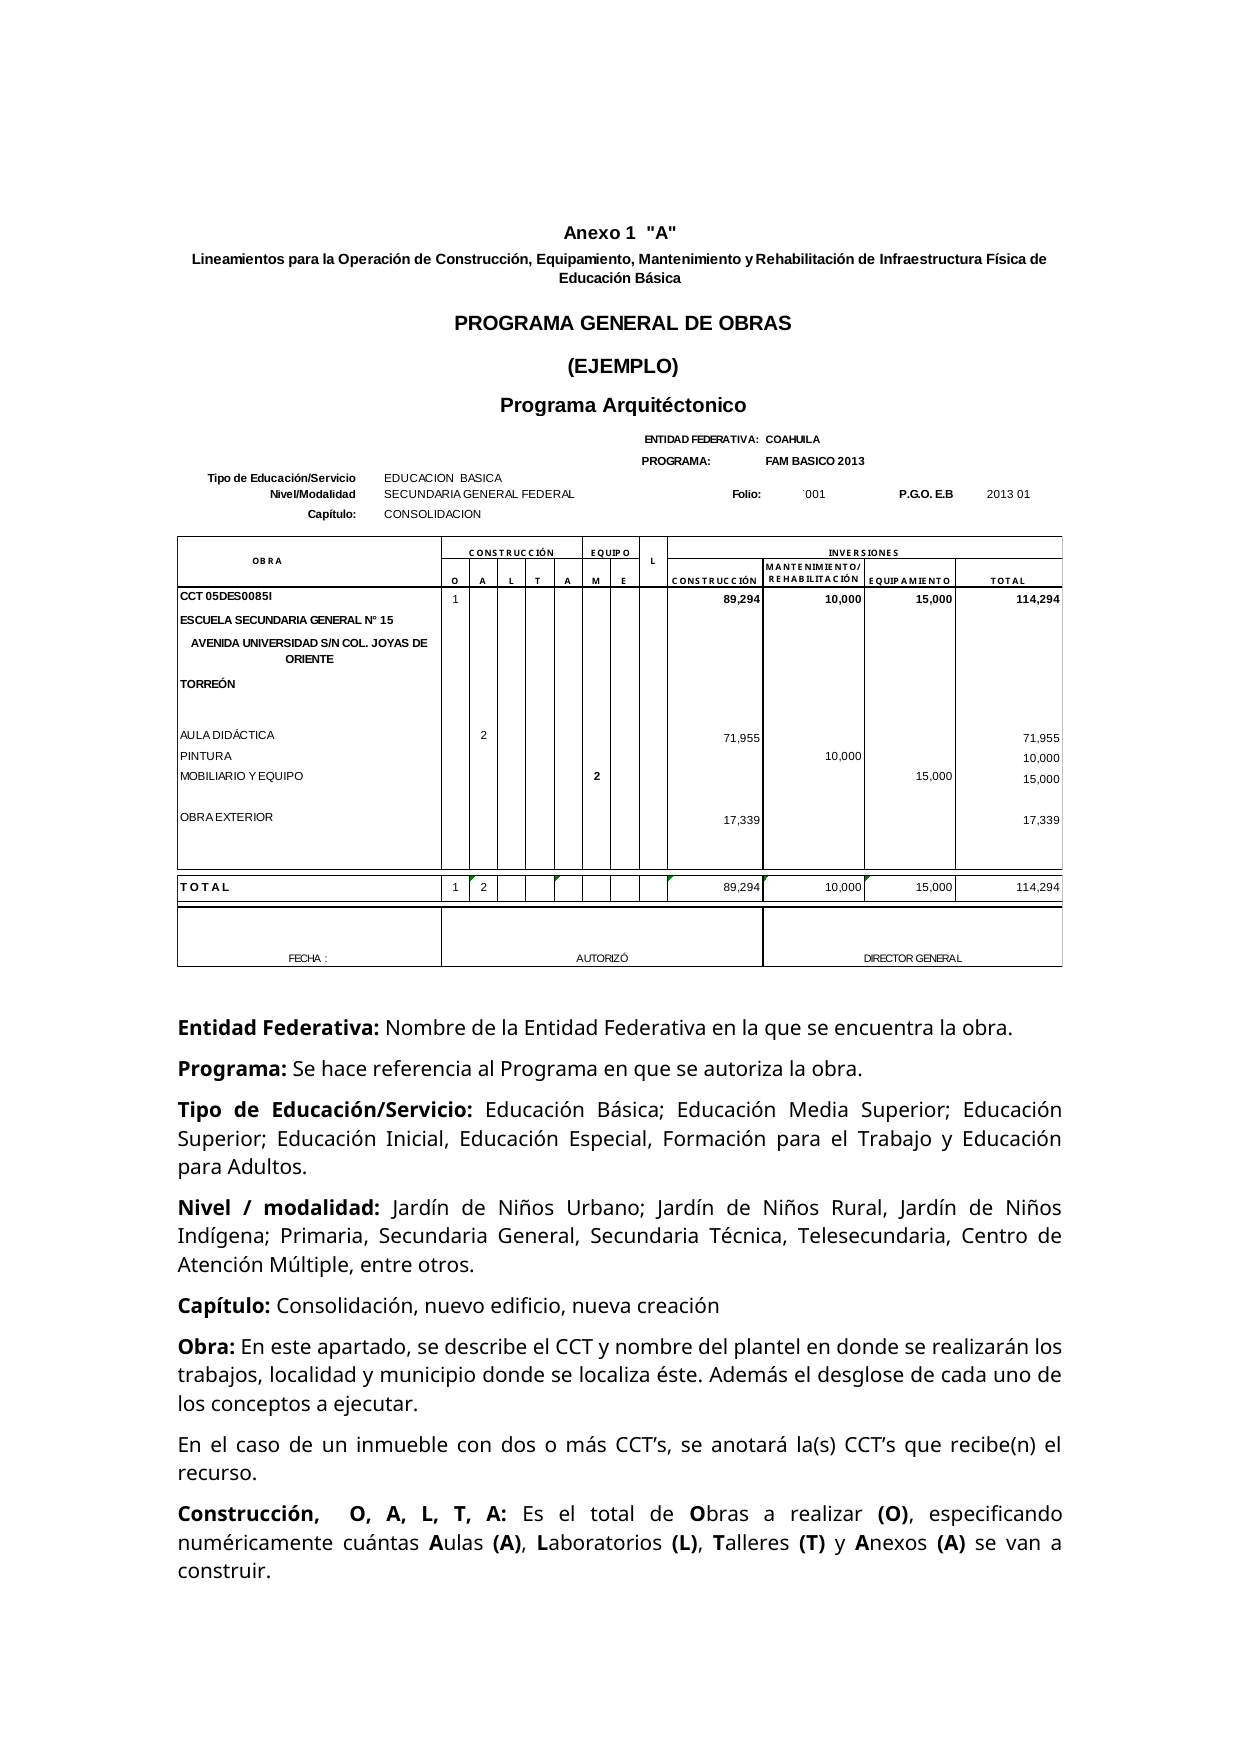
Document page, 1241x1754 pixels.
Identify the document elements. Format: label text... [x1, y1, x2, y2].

text Entidad Federativa: Nombre de la Entidad Federativa en la que se encuentra la obra. [177, 1013, 1063, 1042]
text Construcción, O, A, L, T, A: Es el total de Obras a realizar (O), especificando numéricamente cuántas Aulas (A), Laboratorios (L), Talleres (T) y Anexos (A) se van a construir. [177, 1499, 1063, 1584]
text Capítulo: Consolidación, nuevo edificio, nueva creación [177, 1291, 1063, 1319]
text Obra: En este apartado, se describe el CCT y nombre del plantel en donde se realizarán los trabajos, localidad y municipio donde se localiza éste. Además el desglose de cada uno de los conceptos a ejecutar. [177, 1332, 1063, 1417]
text Tipo de Educación/Servicio: Educación Básica; Educación Media Superior; Educación Superior; Educación Inicial, Educación Especial, Formación para el Trabajo y Educación para Adultos. [177, 1095, 1063, 1181]
text Programa: Se hace referencia al Programa en que se autoriza la obra. [177, 1054, 1063, 1083]
text En el caso de un inmueble con dos o más CCT’s, se anotará la(s) CCT’s que recibe(n) el recurso. [177, 1430, 1063, 1487]
text Nivel / modalidad: Jardín de Niños Urbano; Jardín de Niños Rural, Jardín de Niños Indígena; Primaria, Secundaria General, Secundaria Técnica, Telesecundaria, Centro de Atención Múltiple, entre otros. [177, 1193, 1063, 1278]
